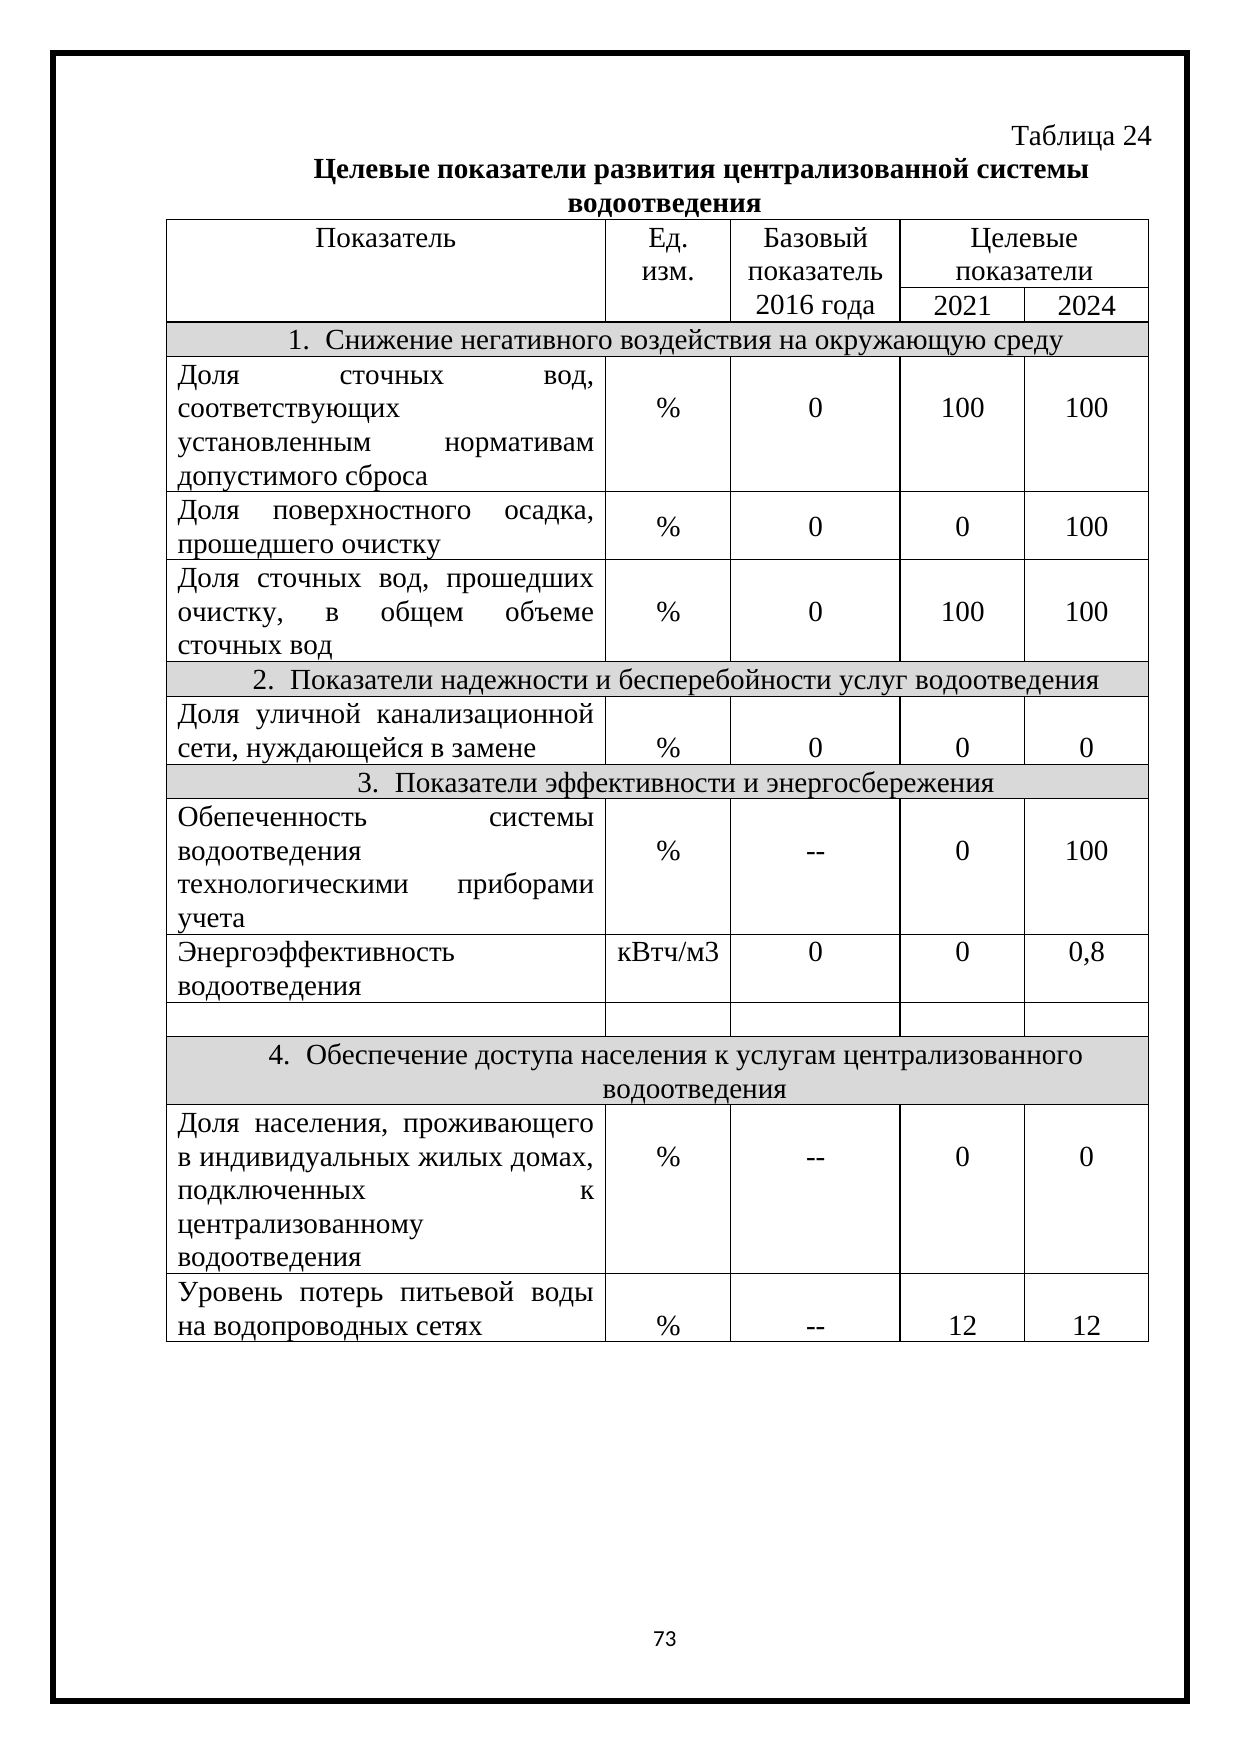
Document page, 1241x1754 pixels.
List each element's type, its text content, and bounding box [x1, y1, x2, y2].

table_cell 0 [731, 492, 899, 559]
table_cell Показатели надежности и бесперебойности услуг водоотведения [167, 662, 1148, 696]
table_cell 100 [1025, 560, 1148, 661]
table_cell % [606, 492, 730, 559]
table_cell Показатели эффективности и энергосбережения [167, 765, 1148, 798]
table_header Ед. изм. [606, 220, 730, 321]
table_cell % [606, 799, 730, 933]
table_cell Уровень потерь питьевой воды на водопроводных сетях [167, 1274, 605, 1341]
table_cell 0 [731, 935, 899, 1002]
table_cell 0 [901, 799, 1024, 933]
table_cell 0 [731, 560, 899, 661]
table_cell 100 [1025, 492, 1148, 559]
table_cell % [606, 357, 730, 491]
table_cell Доля уличной канализационной сети, нуждающейся в замене [167, 697, 605, 764]
table_cell Доля сточных вод, соответствующих установленным нормативам допустимого сброса [167, 357, 605, 491]
table_cell Доля населения, проживающего в индивидуальных жилых домах, подключенных к централизованному водоотведения [167, 1105, 605, 1273]
table_cell 0 [901, 697, 1024, 764]
table_cell Снижение негативного воздействия на окружающую среду [167, 323, 1148, 356]
table_cell 0 [1025, 697, 1148, 764]
table_cell [1025, 1003, 1148, 1036]
table_cell 100 [1025, 799, 1148, 933]
table_cell 0,8 [1025, 935, 1148, 1002]
table_cell % [606, 560, 730, 661]
table_cell 0 [901, 935, 1024, 1002]
table_cell -- [731, 1105, 899, 1273]
table_cell 0 [901, 1105, 1024, 1273]
table_cell 0 [731, 357, 899, 491]
table_cell 0 [1025, 1105, 1148, 1273]
text Таблица 24 [177, 118, 1152, 152]
table_cell 0 [731, 697, 899, 764]
table_cell % [606, 1274, 730, 1341]
table_cell 0 [901, 492, 1024, 559]
table_cell -- [731, 799, 899, 933]
table_cell Доля поверхностного осадка, прошедшего очистку [167, 492, 605, 559]
table_cell Обеспечение доступа населения к услугам централизованного водоотведения [167, 1037, 1148, 1104]
table_cell Доля сточных вод, прошедших очистку, в общем объеме сточных вод [167, 560, 605, 661]
table_cell [731, 1003, 899, 1036]
table_cell -- [731, 1274, 899, 1341]
table_cell [606, 1003, 730, 1036]
table_cell Энергоэффективность водоотведения [167, 935, 605, 1002]
table_cell 100 [1025, 357, 1148, 491]
table_cell [901, 1003, 1024, 1036]
table_header Базовый показатель 2016 года [731, 220, 899, 321]
table_cell Обепеченность системы водоотведения технологическими приборами учета [167, 799, 605, 933]
table_cell 2024 [1025, 288, 1148, 321]
table_cell 100 [901, 357, 1024, 491]
table_cell 12 [1025, 1274, 1148, 1341]
table_cell кВтч/м3 [606, 935, 730, 1002]
table_cell % [606, 697, 730, 764]
table_cell 100 [901, 560, 1024, 661]
table_header Целевые показатели [901, 220, 1148, 287]
text Целевые показатели развития централизованной системы водоотведения [177, 152, 1152, 219]
table_header Показатель [167, 220, 605, 321]
table_cell [167, 1003, 605, 1036]
table_cell % [606, 1105, 730, 1273]
table_cell 12 [901, 1274, 1024, 1341]
table_cell 2021 [901, 288, 1024, 321]
